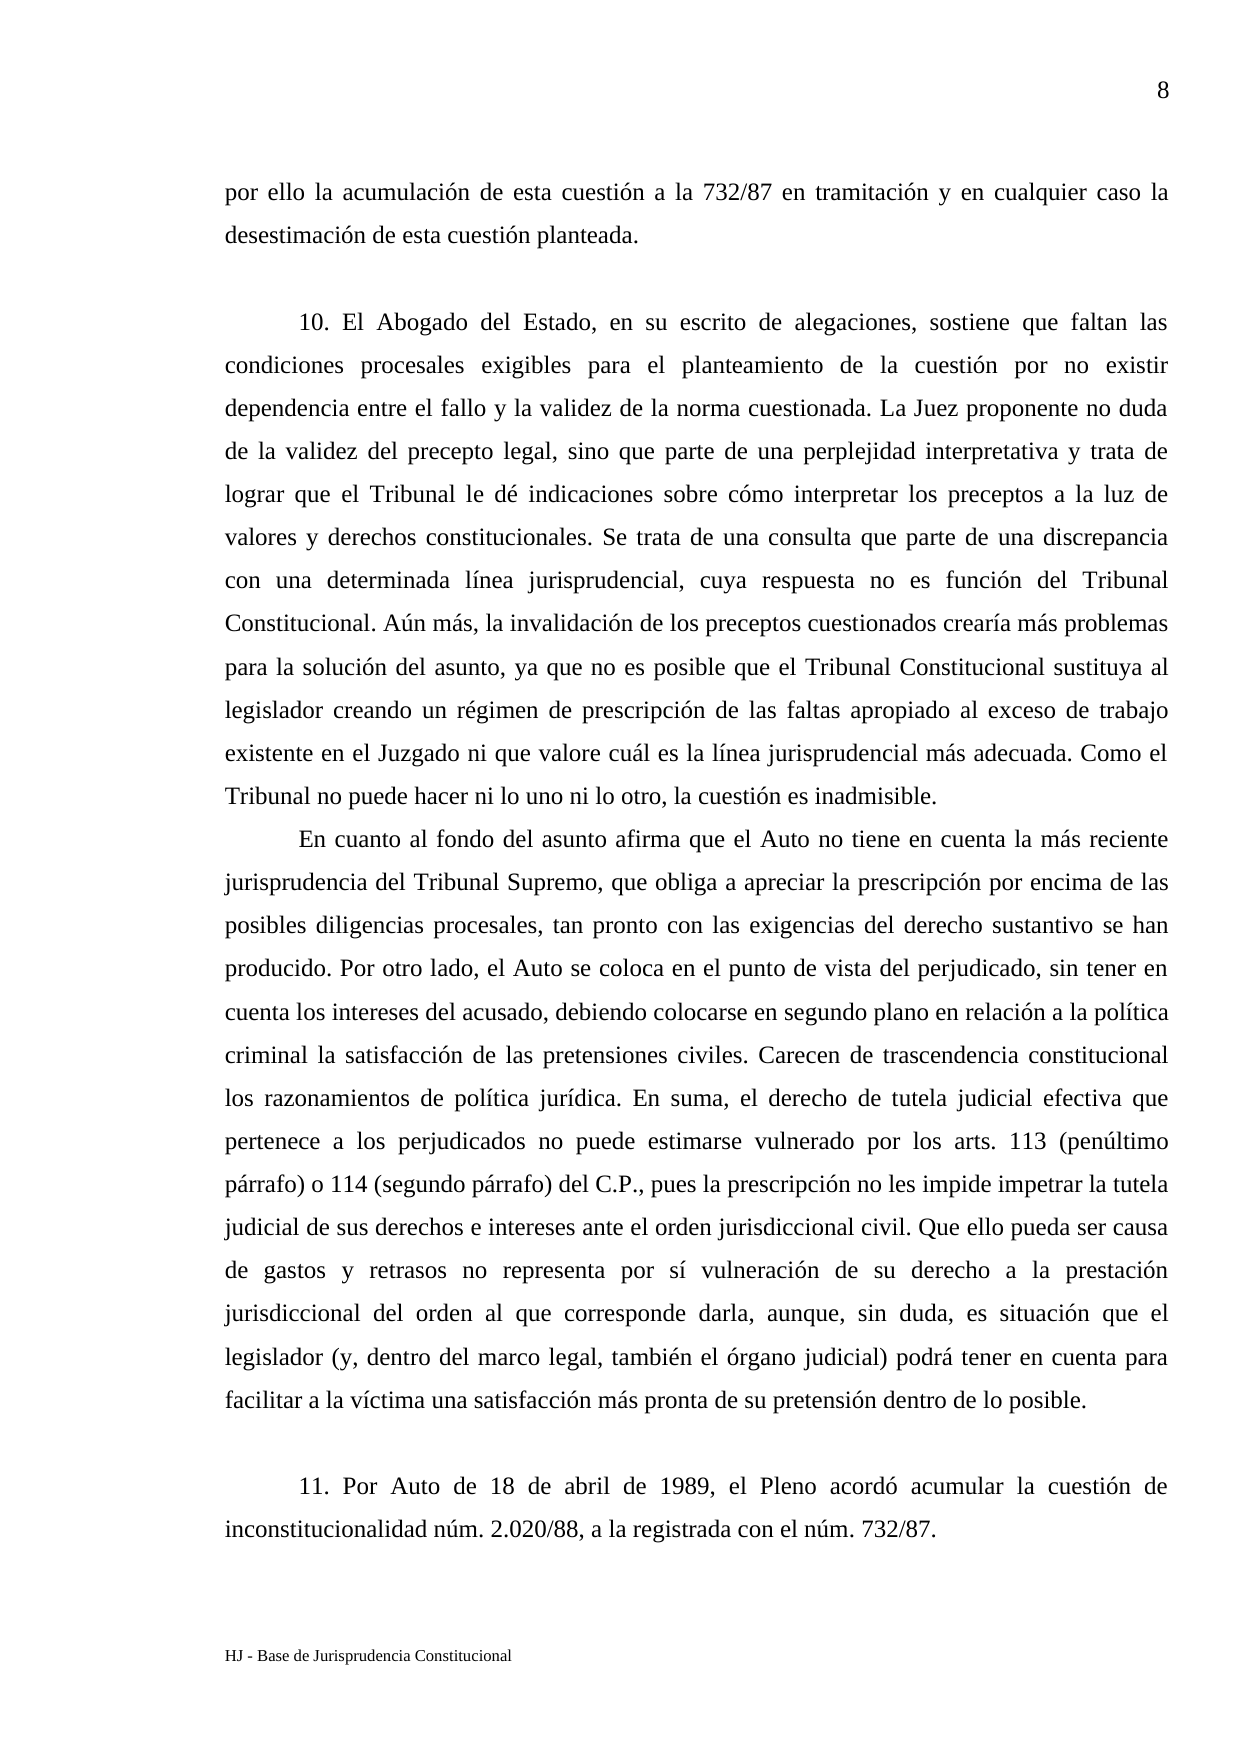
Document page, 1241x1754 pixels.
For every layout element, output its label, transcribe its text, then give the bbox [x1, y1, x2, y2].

text 10. El Abogado del Estado, en su escrito de alegaciones, sostiene que faltan las condiciones procesales exigibles para el planteamiento de la cuestión por no existir dependencia entre el fallo y la validez de la norma cuestionada. La Juez proponente no duda de la validez del precepto legal, sino que parte de una perplejidad interpretativa y trata de lograr que el Tribunal le dé indicaciones sobre cómo interpretar los preceptos a la luz de valores y derechos constitucionales. Se trata de una consulta que parte de una discrepancia con una determinada línea jurisprudencial, cuya respuesta no es función del Tribunal Constitucional. Aún más, la invalidación de los preceptos cuestionados crearía más problemas para la solución del asunto, ya que no es posible que el Tribunal Constitucional sustituya al legislador creando un régimen de prescripción de las faltas apropiado al exceso de trabajo existente en el Juzgado ni que valore cuál es la línea jurisprudencial más adecuada. Como el Tribunal no puede hacer ni lo uno ni lo otro, la cuestión es inadmisible. [224, 307, 1169, 810]
text En cuanto al fondo del asunto afirma que el Auto no tiene en cuenta la más reciente jurisprudencia del Tribunal Supremo, que obliga a apreciar la prescripción por encima de las posibles diligencias procesales, tan pronto con las exigencias del derecho sustantivo se han producido. Por otro lado, el Auto se coloca en el punto de vista del perjudicado, sin tener en cuenta los intereses del acusado, debiendo colocarse en segundo plano en relación a la política criminal la satisfacción de las pretensiones civiles. Carecen de trascendencia constitucional los razonamientos de política jurídica. En suma, el derecho de tutela judicial efectiva que pertenece a los perjudicados no puede estimarse vulnerado por los arts. 113 (penúltimo párrafo) o 114 (segundo párrafo) del C.P., pues la prescripción no les impide impetrar la tutela judicial de sus derechos e intereses ante el orden jurisdiccional civil. Que ello pueda ser causa de gastos y retrasos no representa por sí vulneración de su derecho a la prestación jurisdiccional del orden al que corresponde darla, aunque, sin duda, es situación que el legislador (y, dentro del marco legal, también el órgano judicial) podrá tener en cuenta para facilitar a la víctima una satisfacción más pronta de su pretensión dentro de lo posible. [224, 824, 1169, 1413]
text 11. Por Auto de 18 de abril de 1989, el Pleno acordó acumular la cuestión de inconstitucionalidad núm. 2.020/88, a la registrada con el núm. 732/87. [224, 1471, 1169, 1543]
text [224, 177, 1169, 249]
